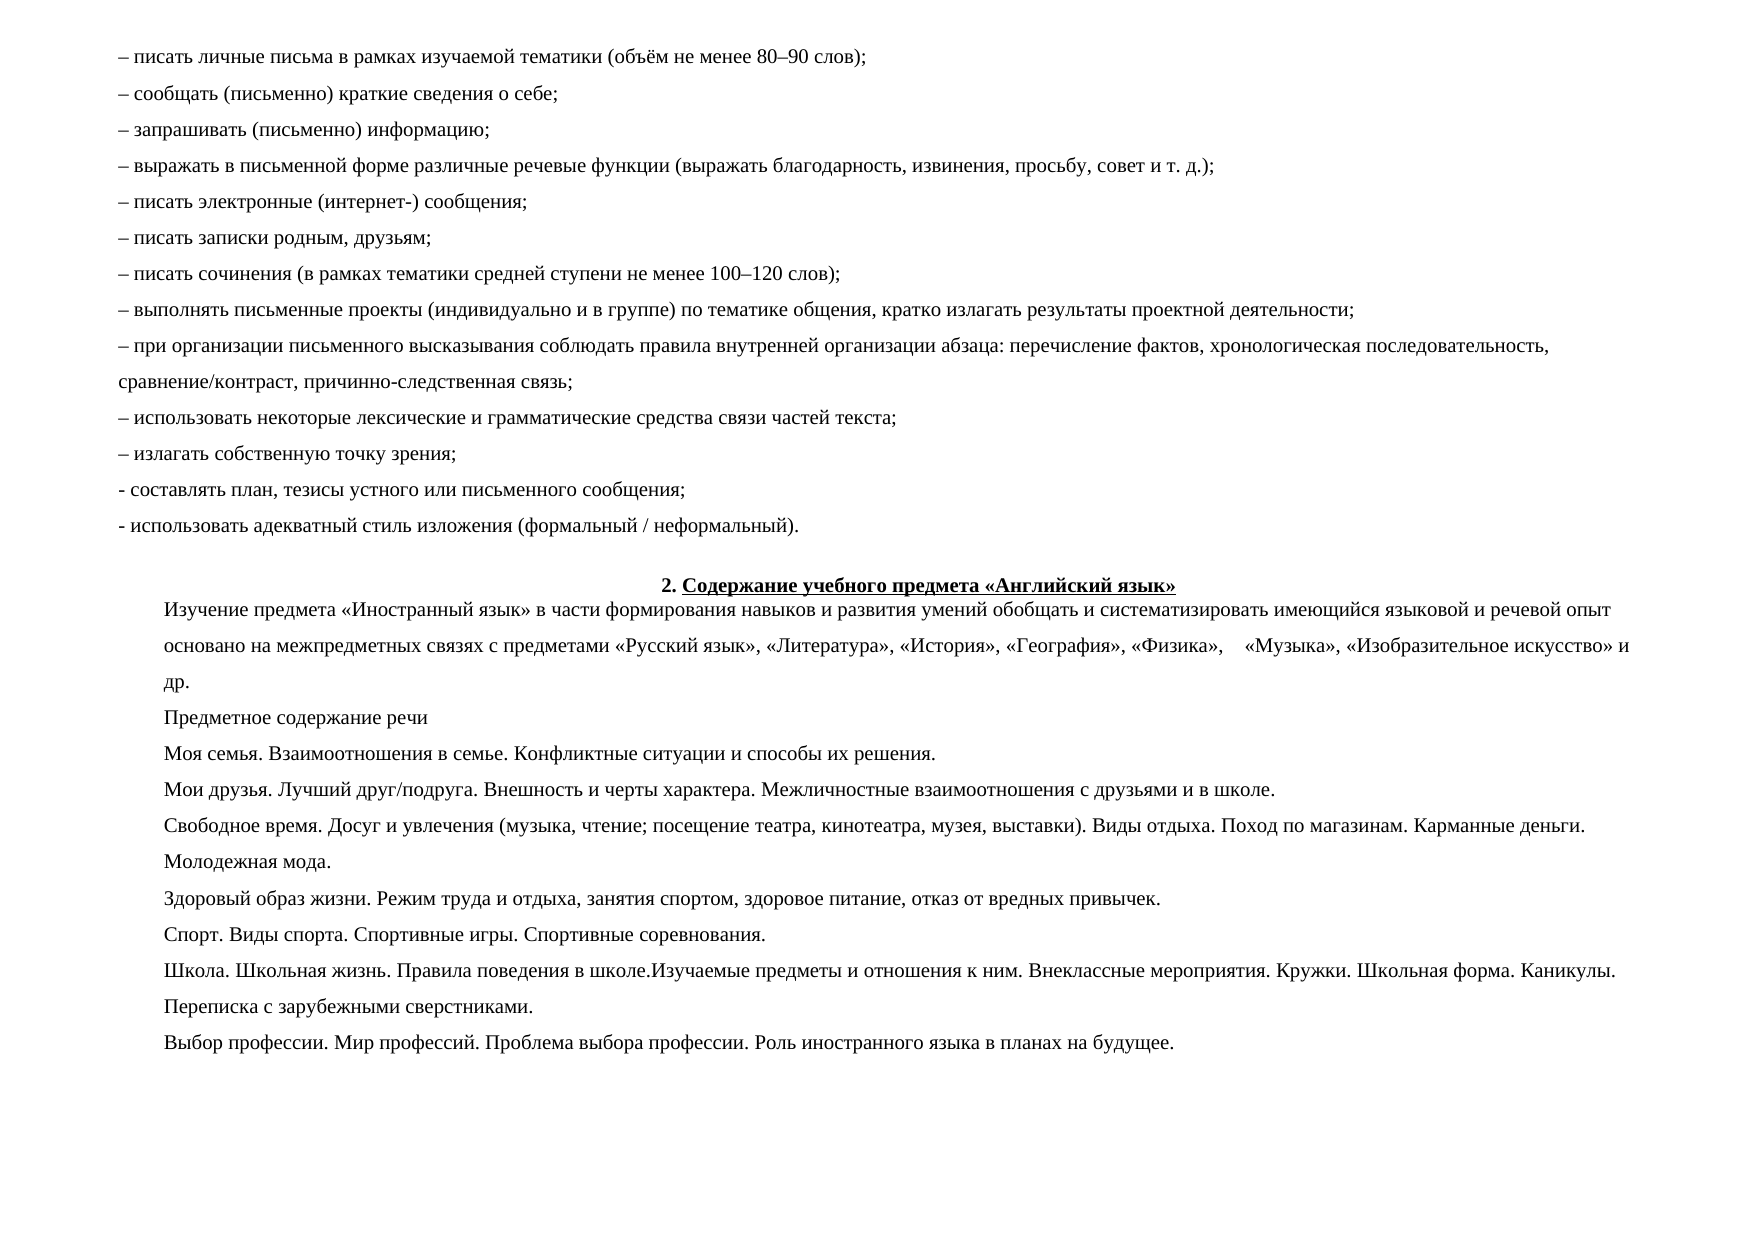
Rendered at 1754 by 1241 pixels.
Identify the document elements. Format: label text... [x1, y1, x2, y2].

text – использовать некоторые лексические и грамматические средства связи частей текста; [118, 405, 1636, 429]
text – выражать в письменной форме различные речевые функции (выражать благодарность, извинения, просьбу, совет и т. д.); [118, 152, 1636, 177]
text – при организации письменного высказывания соблюдать правила внутренней организации абзаца: перечисление фактов, хронологическая последовательность, сравнение/контраст, причинно-следственная связь; [118, 333, 1636, 393]
text Выбор профессии. Мир профессий. Проблема выбора профессии. Роль иностранного языка в планах на будущее. [163, 1029, 1636, 1054]
text – запрашивать (письменно) информацию; [118, 116, 1636, 141]
list 2. Содержание учебного предмета «Английский язык» [201, 573, 1636, 597]
text – писать электронные (интернет-) сообщения; [118, 188, 1636, 213]
text Школа. Школьная жизнь. Правила поведения в школе.Изучаемые предметы и отношения к ним. Внеклассные мероприятия. Кружки. Школьная форма. Каникулы. Переписка с зарубежными сверстниками. [163, 957, 1636, 1018]
text – писать сочинения (в рамках тематики средней ступени не менее 100–120 слов); [118, 261, 1636, 285]
text Моя семья. Взаимоотношения в семье. Конфликтные ситуации и способы их решения. [163, 741, 1636, 765]
text Здоровый образ жизни. Режим труда и отдыха, занятия спортом, здоровое питание, отказ от вредных привычек. [163, 885, 1636, 909]
text – излагать собственную точку зрения; [118, 441, 1636, 465]
text Спорт. Виды спорта. Спортивные игры. Спортивные соревнования. [163, 921, 1636, 946]
text - использовать адекватный стиль изложения (формальный / неформальный). [118, 513, 1636, 537]
text Свободное время. Досуг и увлечения (музыка, чтение; посещение театра, кинотеатра, музея, выставки). Виды отдыха. Поход по магазинам. Карманные деньги. Молодежная мода. [163, 813, 1636, 873]
text – писать записки родным, друзьям; [118, 224, 1636, 249]
text - составлять план, тезисы устного или письменного сообщения; [118, 477, 1636, 501]
text – сообщать (письменно) краткие сведения о себе; [118, 80, 1636, 104]
text Изучение предмета «Иностранный язык» в части формирования навыков и развития умений обобщать и систематизировать имеющийся языковой и речевой опыт основано на межпредметных связях с предметами «Русский язык», «Литература», «История», «География», «Физика», «Музыка», «Изобразительное искусство» и др. [163, 597, 1636, 693]
text Мои друзья. Лучший друг/подруга. Внешность и черты характера. Межличностные взаимоотношения с друзьями и в школе. [163, 777, 1636, 801]
text – писать личные письма в рамках изучаемой тематики (объём не менее 80–90 слов); [118, 44, 1636, 68]
text – выполнять письменные проекты (индивидуально и в группе) по тематике общения, кратко излагать результаты проектной деятельности; [118, 297, 1636, 321]
text Предметное содержание речи [163, 705, 1636, 729]
